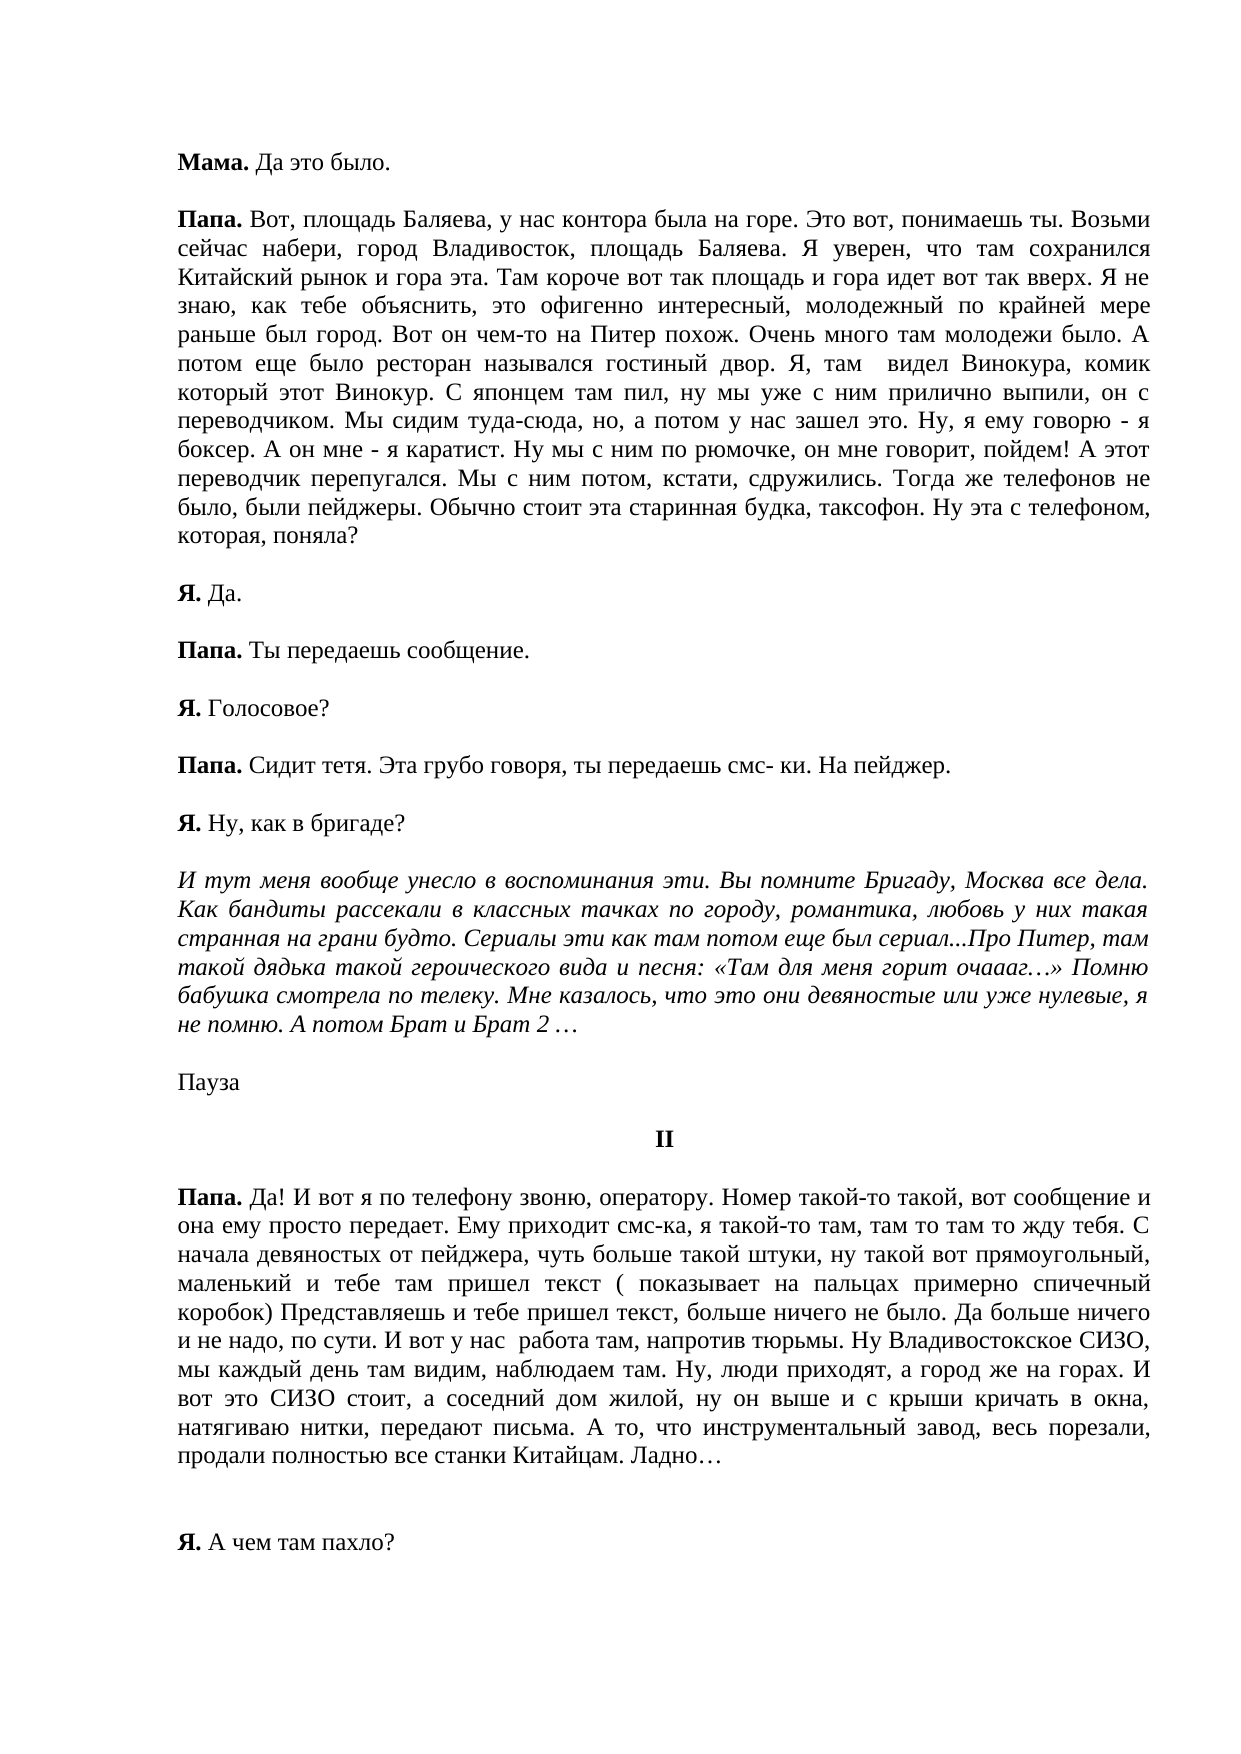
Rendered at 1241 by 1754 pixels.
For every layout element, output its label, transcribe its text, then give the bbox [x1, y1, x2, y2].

text И тут меня вообще унесло в воспоминания эти. Вы помните Бригаду, Москва все дела. Как бандиты рассекали в классных тачках по городу, романтика, любовь у них такая странная на грани будто. Сериалы эти как там потом еще был сериал...Про Питер, там такой дядька такой героического вида и песня: «Там для меня горит очаааг…» Помню бабушка смотрела по телеку. Мне казалось, что это они девяностые или уже нулевые, я не помню. А потом Брат и Брат 2 … [177, 866, 1152, 1038]
text Я. Да. [177, 578, 1152, 607]
text Я. А чем там пахло? [177, 1527, 1152, 1556]
text Пауза [177, 1067, 1152, 1096]
text Папа. Вот, площадь Баляева, у нас контора была на горе. Это вот, понимаешь ты. Возьми сейчас набери, город Владивосток, площадь Баляева. Я уверен, что там сохранился Китайский рынок и гора эта. Там короче вот так площадь и гора идет вот так вверх. Я не знаю, как тебе объяснить, это офигенно интересный, молодежный по крайней мере раньше был город. Вот он чем-то на Питер похож. Очень много там молодежи было. А потом еще было ресторан назывался гостиный двор. Я, там видел Винокура, комик который этот Винокур. С японцем там пил, ну мы уже с ним прилично выпили, он с переводчиком. Мы сидим туда-сюда, но, а потом у нас зашел это. Ну, я ему говорю - я боксер. А он мне - я каратист. Ну мы с ним по рюмочке, он мне говорит, пойдем! А этот переводчик перепугался. Мы с ним потом, кстати, сдружились. Тогда же телефонов не было, были пейджеры. Обычно стоит эта старинная будка, таксофон. Ну эта с телефоном, которая, поняла? [177, 204, 1152, 549]
text II [177, 1124, 1152, 1153]
text Мама. Да это было. [177, 147, 1152, 176]
text Папа. Ты передаешь сообщение. [177, 636, 1152, 664]
text Папа. Сидит тетя. Эта грубо говоря, ты передаешь смс- ки. На пейджер. [177, 751, 1152, 779]
text Я. Голосовое? [177, 693, 1152, 722]
text Я. Ну, как в бригаде? [177, 808, 1152, 837]
text Папа. Да! И вот я по телефону звоню, оператору. Номер такой-то такой, вот сообщение и она ему просто передает. Ему приходит смс-ка, я такой-то там, там то там то жду тебя. С начала девяностых от пейджера, чуть больше такой штуки, ну такой вот прямоугольный, маленький и тебе там пришел текст ( показывает на пальцах примерно спичечный коробок) Представляешь и тебе пришел текст, больше ничего не было. Да больше ничего и не надо, по сути. И вот у нас работа там, напротив тюрьмы. Ну Владивостокское СИЗО, мы каждый день там видим, наблюдаем там. Ну, люди приходят, а город же на горах. И вот это СИЗО стоит, а соседний дом жилой, ну он выше и с крыши кричать в окна, натягиваю нитки, передают письма. А то, что инструментальный завод, весь порезали, продали полностью все станки Китайцам. Ладно… [177, 1182, 1152, 1469]
